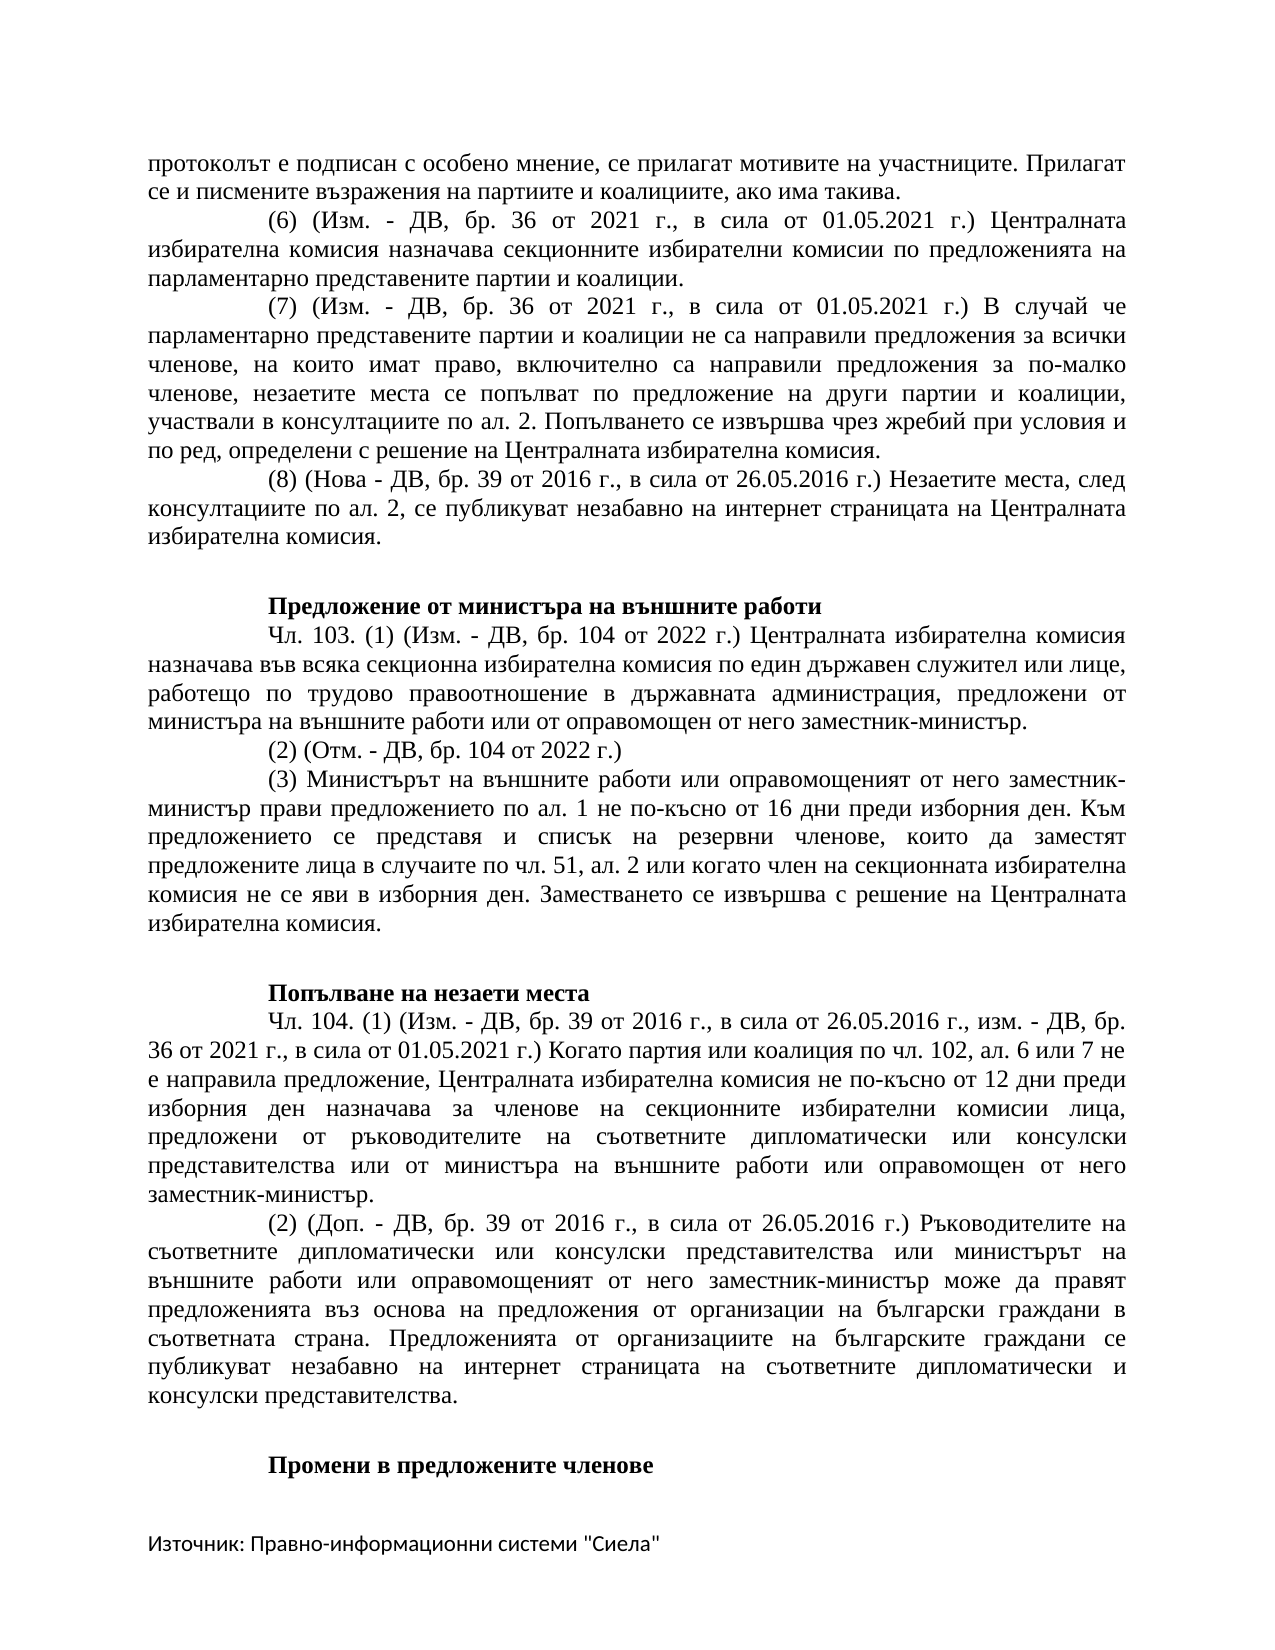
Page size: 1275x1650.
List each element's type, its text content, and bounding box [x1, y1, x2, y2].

text (2) (Отм. - ДВ, бр. 104 от 2022 г.) [148, 735, 1127, 764]
text Чл. 103. (1) (Изм. - ДВ, бр. 104 от 2022 г.) Централната избирателна комисия назначава във всяка секционна избирателна комисия по един държавен служител или лице, работещо по трудово правоотношение в държавната администрация, предложени от министъра на външните работи или от оправомощен от него заместник-министър. [148, 620, 1127, 735]
text Чл. 104. (1) (Изм. - ДВ, бр. 39 от 2016 г., в сила от 26.05.2016 г., изм. - ДВ, бр. 36 от 2021 г., в сила от 01.05.2021 г.) Когато партия или коалиция по чл. 102, ал. 6 или 7 не е направила предложение, Централната избирателна комисия не по-късно от 12 дни преди изборния ден назначава за членове на секционните избирателни комисии лица, предложени от ръководителите на съответните дипломатически или консулски представителства или от министъра на външните работи или оправомощен от него заместник-министър. [148, 1006, 1127, 1208]
text (6) (Изм. - ДВ, бр. 36 от 2021 г., в сила от 01.05.2021 г.) Централната избирателна комисия назначава секционните избирателни комисии по предложенията на парламентарно представените партии и коалиции. [148, 205, 1127, 291]
text Промени в предложените членове [148, 1450, 1127, 1479]
text Предложение от министъра на външните работи [148, 591, 1127, 620]
text (3) Министърът на външните работи или оправомощеният от него заместник-министър прави предложението по ал. 1 не по-късно от 16 дни преди изборния ден. Към предложението се представя и списък на резервни членове, които да заместят предложените лица в случаите по чл. 51, ал. 2 или когато член на секционната избирателна комисия не се яви в изборния ден. Заместването се извършва с решение на Централната избирателна комисия. [148, 764, 1127, 936]
text (2) (Доп. - ДВ, бр. 39 от 2016 г., в сила от 26.05.2016 г.) Ръководителите на съответните дипломатически или консулски представителства или министърът на външните работи или оправомощеният от него заместник-министър може да правят предложенията въз основа на предложения от организации на български граждани в съответната страна. Предложенията от организациите на българските граждани се публикуват незабавно на интернет страницата на съответните дипломатически и консулски представителства. [148, 1208, 1127, 1409]
text (7) (Изм. - ДВ, бр. 36 от 2021 г., в сила от 01.05.2021 г.) В случай че парламентарно представените партии и коалиции не са направили предложения за всички членове, на които имат право, включително са направили предложения за по-малко членове, незаетите места се попълват по предложение на други партии и коалиции, участвали в консултациите по ал. 2. Попълването се извършва чрез жребий при условия и по ред, определени с решение на Централната избирателна комисия. [148, 291, 1127, 464]
text Попълване на незаети места [148, 978, 1127, 1006]
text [148, 148, 1127, 205]
text (8) (Нова - ДВ, бр. 39 от 2016 г., в сила от 26.05.2016 г.) Незаетите места, след консултациите по ал. 2, се публикуват незабавно на интернет страницата на Централната избирателна комисия. [148, 464, 1127, 550]
